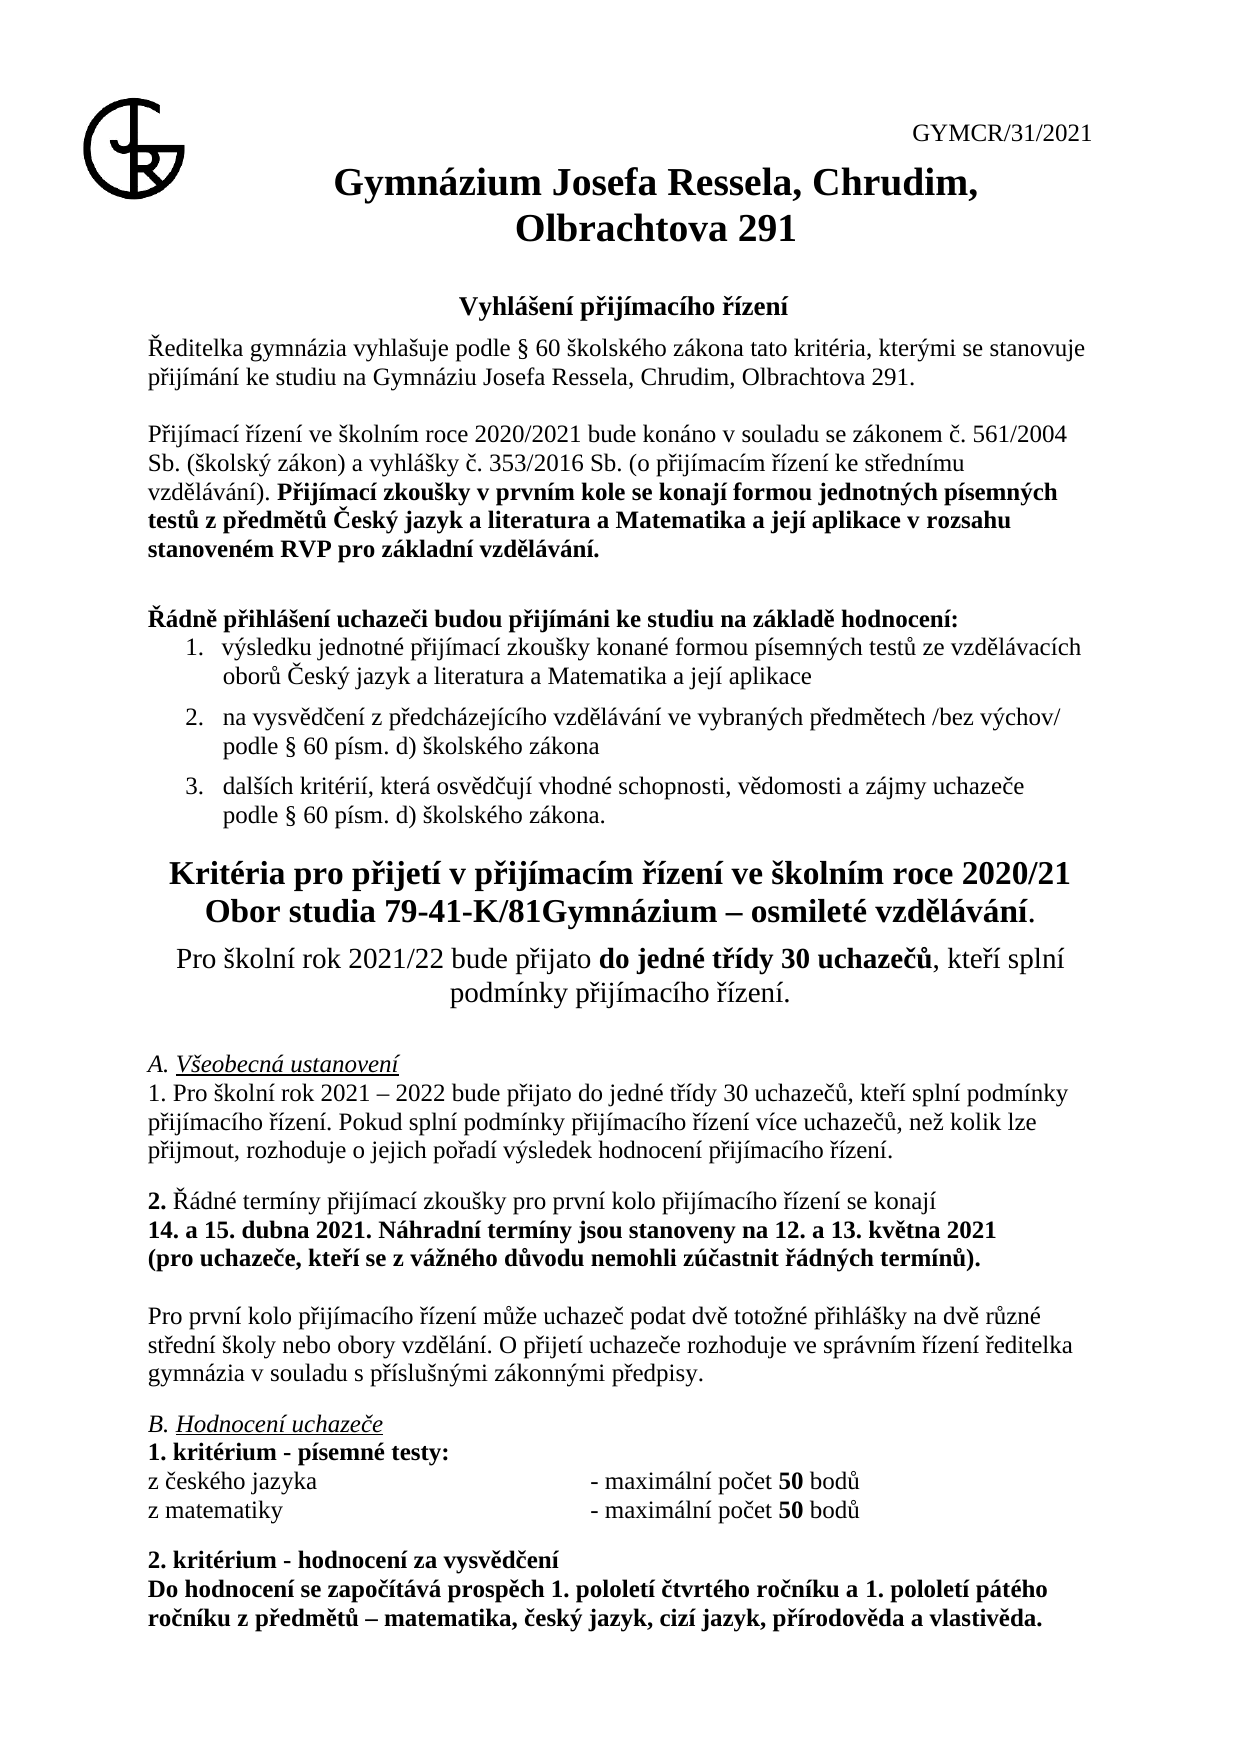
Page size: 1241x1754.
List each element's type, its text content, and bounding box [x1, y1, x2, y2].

text Kritéria pro přijetí v přijímacím řízení ve školním roce 2020/21 [148, 853, 1092, 891]
text 1. Pro školní rok 2021 – 2022 bude přijato do jedné třídy 30 uchazečů, kteří splní podmínky přijímacího řízení. Pokud splní podmínky přijímacího řízení více uchazečů, než kolik lze přijmout, rozhoduje o jejich pořadí výsledek hodnocení přijímacího řízení. [148, 1078, 1092, 1164]
text Gymnázium Josefa Ressela, Chrudim, [200, 159, 1092, 204]
text 2. Řádné termíny přijímací zkoušky pro první kolo přijímacího řízení se konají 14. a 15. dubna 2021. Náhradní termíny jsou stanoveny na 12. a 13. května 2021 (pro uchazeče, kteří se z vážného důvodu nemohli zúčastnit řádných termínů). [148, 1186, 1092, 1272]
text Řádně přihlášení uchazeči budou přijímáni ke studiu na základě hodnocení: [148, 604, 1092, 632]
text 1. výsledku jednotné přijímací zkoušky konané formou písemných testů ze vzdělávacích [185, 632, 1092, 661]
text B. Hodnocení uchazeče [148, 1409, 1092, 1437]
text GYMCR/31/2021 [200, 118, 1092, 147]
text Vyhlášení přijímacího řízení [148, 290, 1092, 321]
text Pro školní rok 2021/22 bude přijato do jedné třídy 30 uchazečů, kteří splní podmínky přijímacího řízení. [148, 942, 1092, 1009]
text Ředitelka gymnázia vyhlašuje podle § 60 školského zákona tato kritéria, kterými se stanovuje přijímání ke studiu na Gymnáziu Josefa Ressela, Chrudim, Olbrachtova 291. [148, 333, 1092, 391]
text Olbrachtova 291 [148, 204, 1092, 250]
picture [59, 88, 200, 204]
text Obor studia 79-41-K/81Gymnázium – osmileté vzdělávání. [148, 891, 1092, 929]
text z českého jazyka - maximální počet 50 bodů [148, 1466, 1092, 1495]
text 2. kritérium - hodnocení za vysvědčení [148, 1545, 1092, 1574]
text Do hodnocení se započítává prospěch 1. pololetí čtvrtého ročníku a 1. pololetí pátého ročníku z předmětů – matematika, český jazyk, cizí jazyk, přírodověda a vlastivěda. [148, 1574, 1092, 1632]
text z matematiky - maximální počet 50 bodů [148, 1495, 1092, 1524]
text Pro první kolo přijímacího řízení může uchazeč podat dvě totožné přihlášky na dvě různé střední školy nebo obory vzdělání. O přijetí uchazeče rozhoduje ve správním řízení ředitelka gymnázia v souladu s příslušnými zákonnými předpisy. [148, 1301, 1092, 1387]
list na vysvědčení z předcházejícího vzdělávání ve vybraných předmětech /bez výchov/ podle § 60 písm. d) školského zákona [185, 702, 1092, 759]
text 1. kritérium - písemné testy: [148, 1437, 1092, 1466]
list dalších kritérií, která osvědčují vhodné schopnosti, vědomosti a zájmy uchazeče podle § 60 písm. d) školského zákona. [185, 771, 1092, 829]
text A. Všeobecná ustanovení [148, 1049, 1092, 1078]
text oborů Český jazyk a literatura a Matematika a její aplikace [185, 661, 1092, 690]
text Přijímací řízení ve školním roce 2020/2021 bude konáno v souladu se zákonem č. 561/2004 Sb. (školský zákon) a vyhlášky č. 353/2016 Sb. (o přijímacím řízení ke střednímu vzdělávání). Přijímací zkoušky v prvním kole se konají formou jednotných písemných testů z předmětů Český jazyk a literatura a Matematika a její aplikace v rozsahu stanoveném RVP pro základní vzdělávání. [148, 419, 1092, 563]
